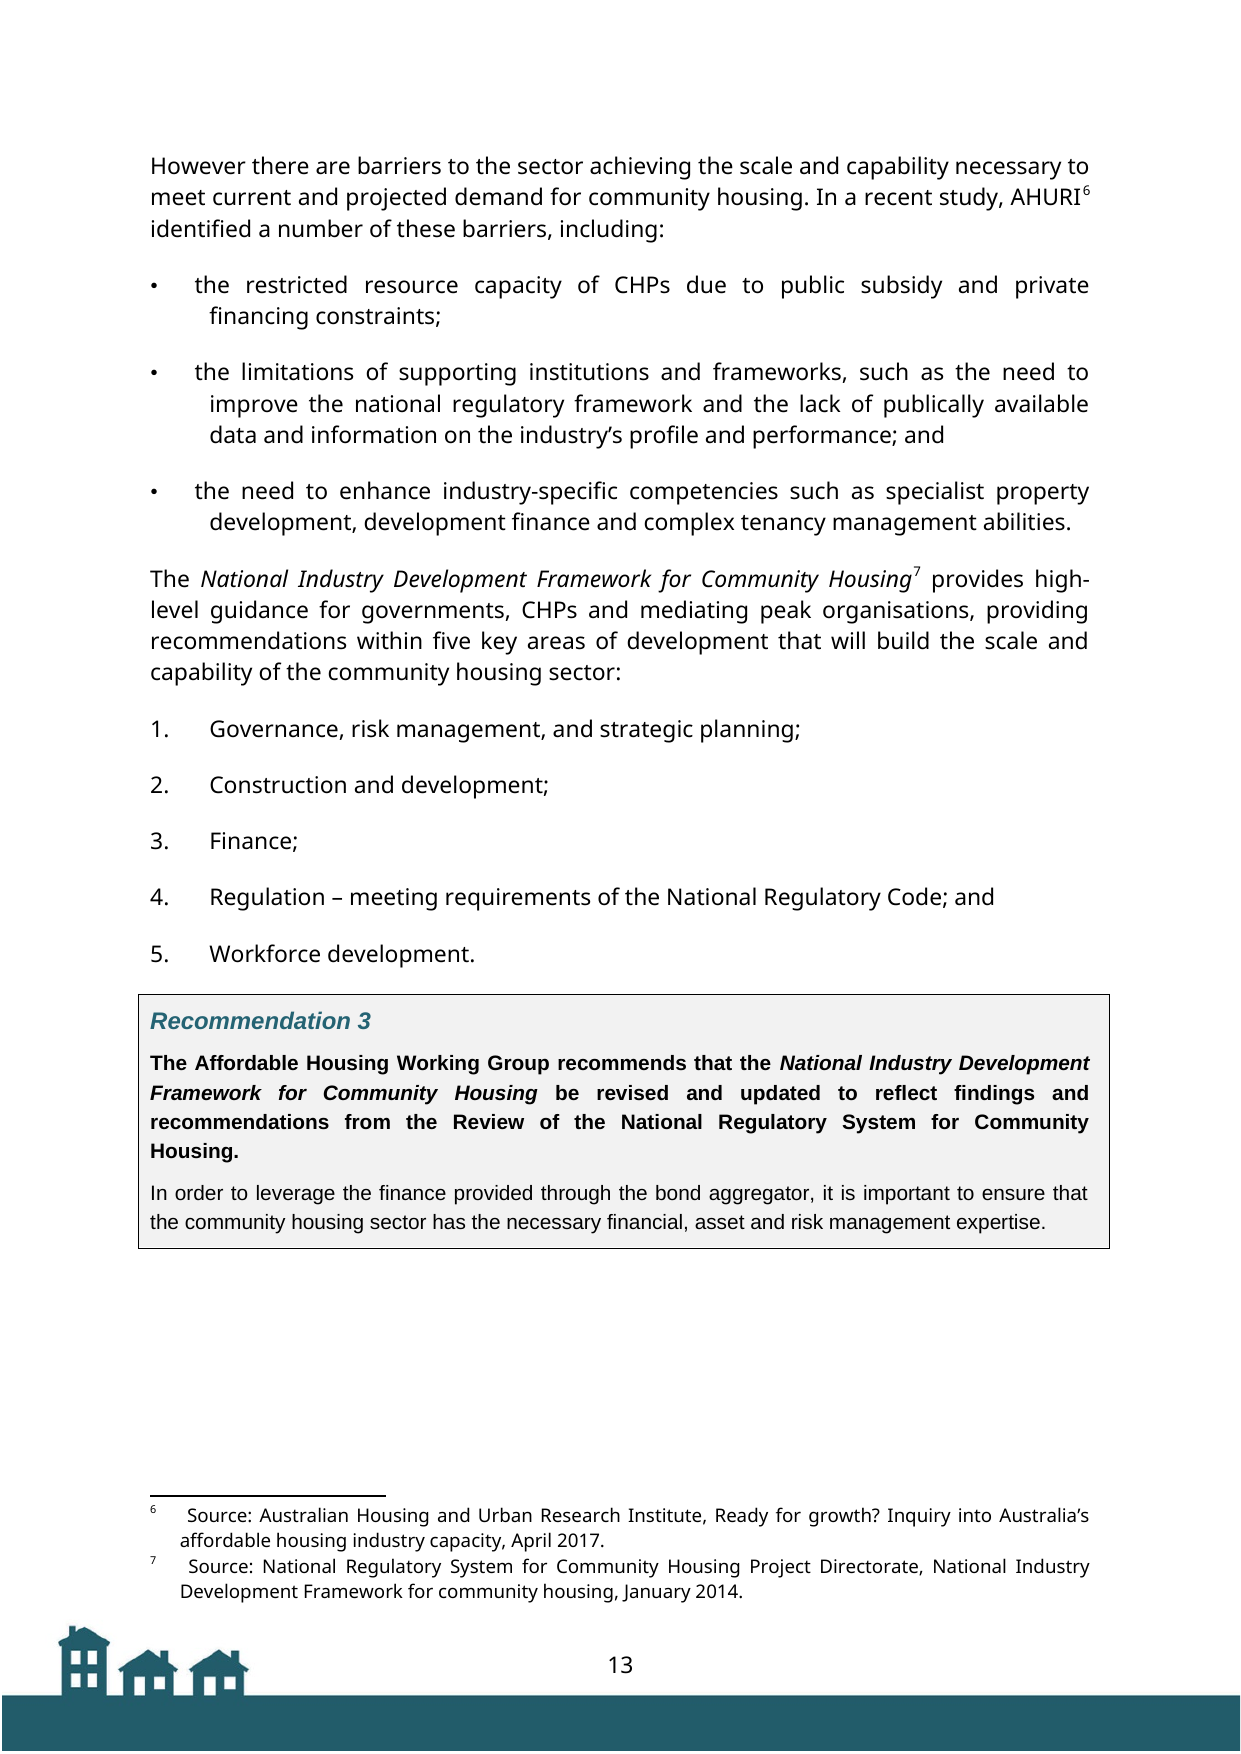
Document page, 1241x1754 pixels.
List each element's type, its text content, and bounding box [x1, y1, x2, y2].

picture [2, 1619, 1241, 1751]
text Workforce development. [150, 937, 1090, 969]
text Finance; [150, 825, 1090, 856]
text the need to enhance industry-specific competencies such as specialist property development, development finance and complex tenancy management abilities. [150, 475, 1090, 537]
text the restricted resource capacity of CHPs due to public subsidy and private financing constraints; [150, 269, 1090, 331]
text Construction and development; [150, 769, 1090, 800]
text Governance, risk management, and strategic planning; [150, 712, 1090, 744]
text the limitations of supporting institutions and frameworks, such as the need to improve the national regulatory framework and the lack of publically available data and information on the industry’s profile and performance; and [150, 356, 1090, 450]
text The National Industry Development Framework for Community Housing provides high-level guidance for governments, CHPs and mediating peak organisations, providing recommendations within five key areas of development that will build the scale and capability of the community housing sector: [150, 562, 1090, 687]
table_header Recommendation 3 The Affordable Housing Working Group recommends that the National Industry Development Framework for Community Housing be revised and updated to reflect findings and recommendations from the Review of the National Regulatory System for Community Housing. In order to leverage the finance provided through the bond aggregator, it is important to ensure that the community housing sector has the necessary financial, asset and risk management expertise. [139, 995, 1109, 1247]
text However there are barriers to the sector achieving the scale and capability necessary to meet current and projected demand for community housing. In a recent study, AHURI identified a number of these barriers, including: [150, 150, 1090, 244]
text Regulation – meeting requirements of the National Regulatory Code; and [150, 881, 1090, 912]
